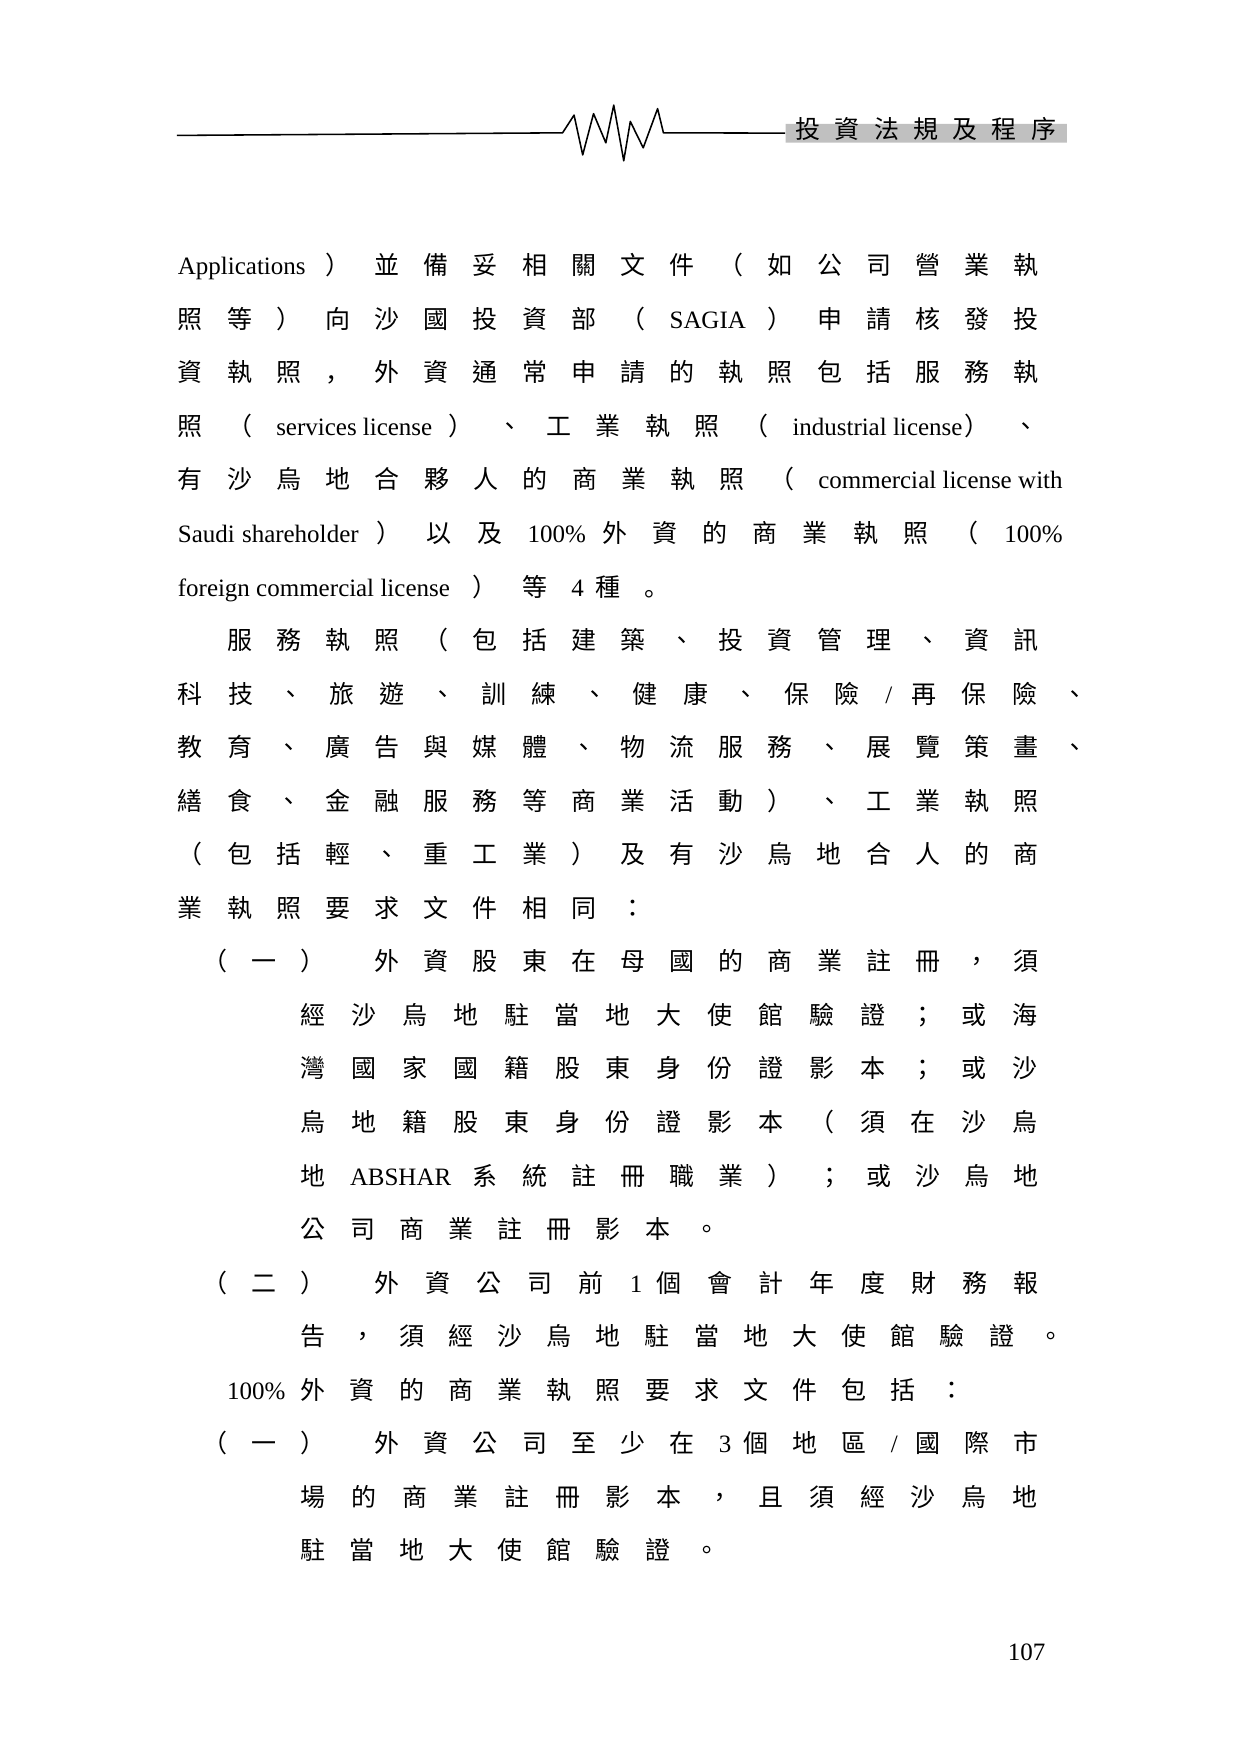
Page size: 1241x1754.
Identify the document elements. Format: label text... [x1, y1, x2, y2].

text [178, 237, 1063, 612]
text （一） 外資公司至少在3個地區/國際市場的商業註冊影本，且須經沙烏地駐當地大使館驗證。 [202, 1415, 1063, 1576]
text 100%外資的商業執照要求文件包括： [178, 1362, 1063, 1415]
text 服務執照（包括建築、投資管理、資訊科技、旅遊、訓練、健康、保險/再保險、教育、廣告與媒體、物流服務、展覽策畫、繕食、金融服務等商業活動）、工業執照（包括輕、重工業）及有沙烏地合人的商業執照要求文件相同： [178, 612, 1063, 933]
text （二） 外資公司前1個會計年度財務報告，須經沙烏地駐當地大使館驗證。 [202, 1254, 1063, 1362]
text （一） 外資股東在母國的商業註冊，須經沙烏地駐當地大使館驗證；或海灣國家國籍股東身份證影本；或沙烏地籍股東身份證影本（須在沙烏地ABSHAR系統註冊職業）；或沙烏地公司商業註冊影本。 [202, 933, 1063, 1254]
